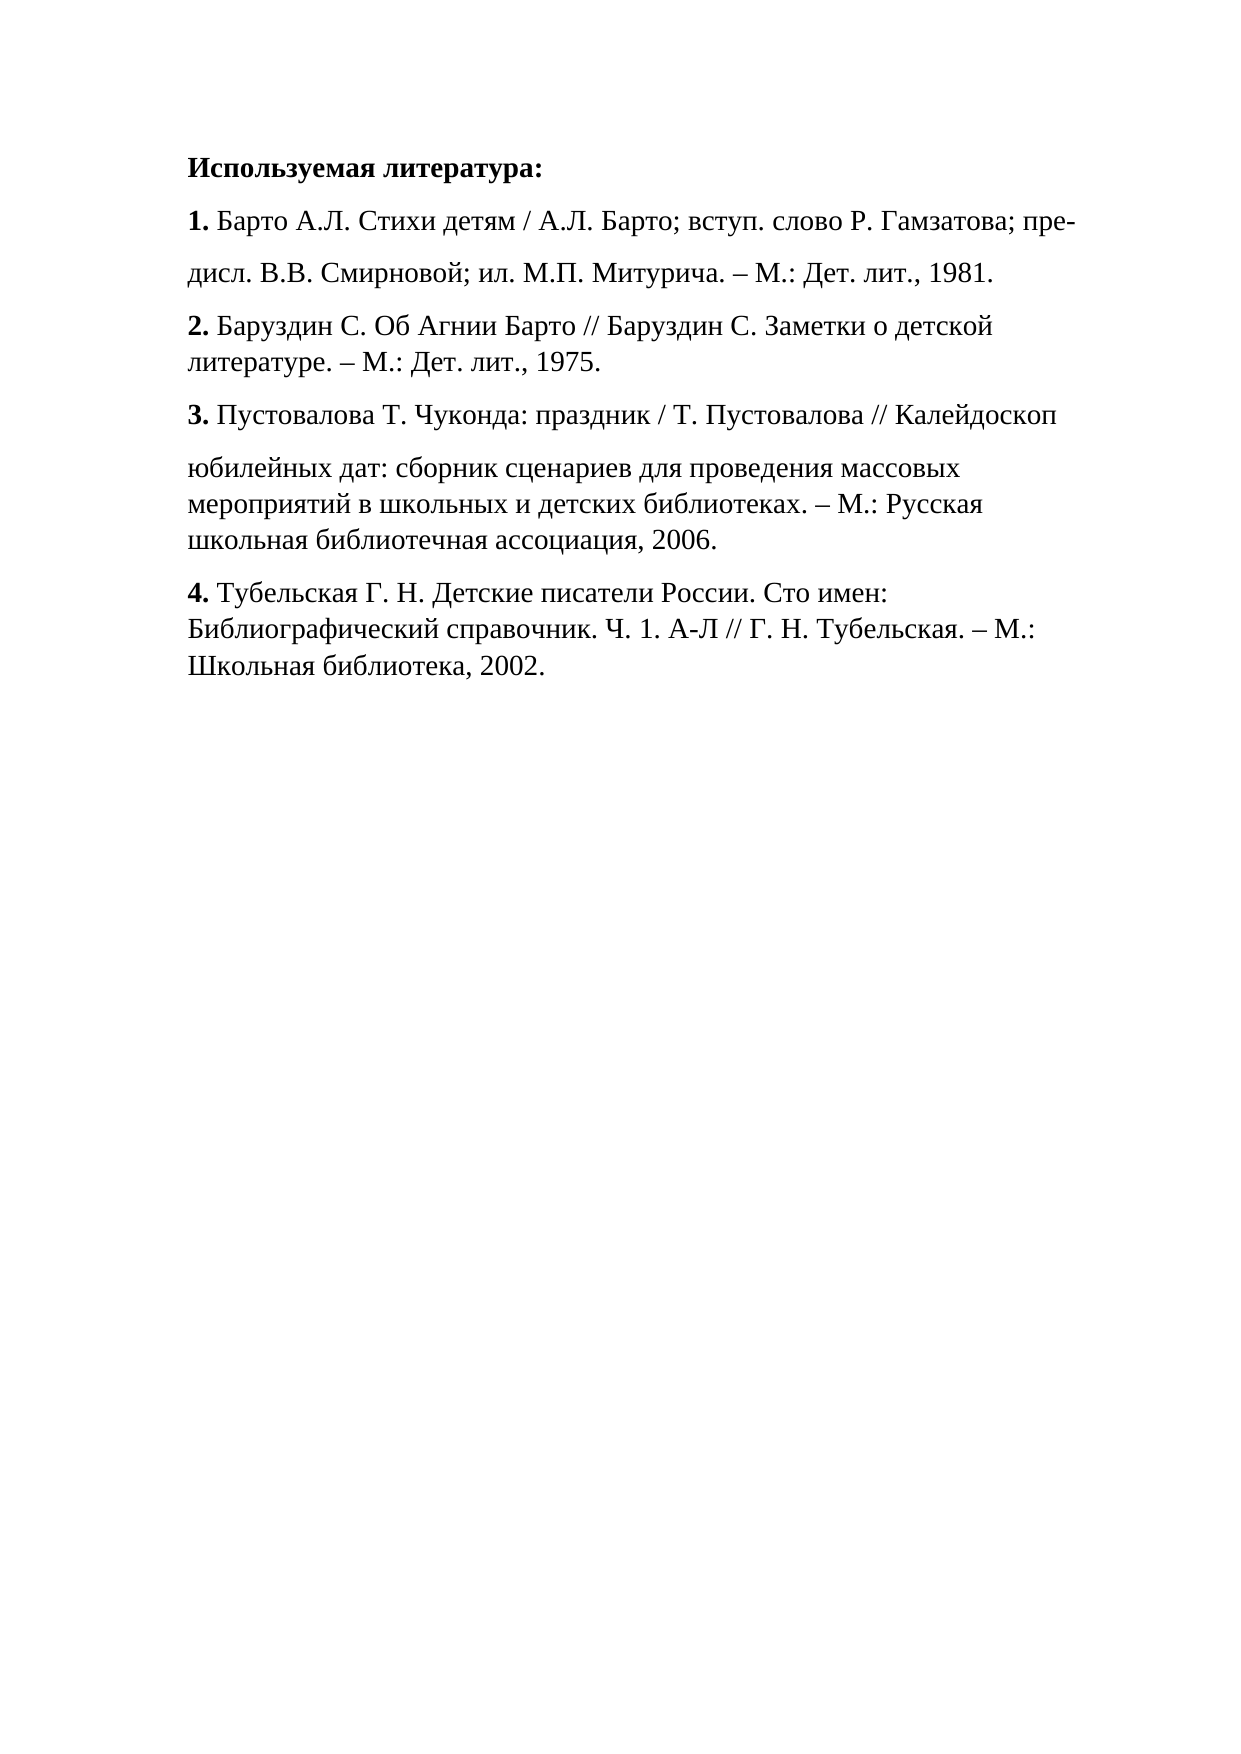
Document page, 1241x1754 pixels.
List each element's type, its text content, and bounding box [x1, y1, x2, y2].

text Используемая литература: [187, 150, 1090, 183]
text 1. Барто А.Л. Стихи детям / А.Л. Барто; вступ. слово Р. Гамзатова; пре- [187, 203, 1090, 236]
text дисл. В.В. Смирновой; ил. М.П. Митурича. – М.: Дет. лит., 1981. [187, 256, 1090, 289]
text 2. Баруздин С. Об Агнии Барто // Баруздин С. Заметки о детской литературе. ‒ М.: Дет. лит., 1975. [187, 308, 1090, 378]
text 4. Тубельская Г. Н. Детские писатели России. Сто имен: Библиографический справочник. Ч. 1. А-Л // Г. Н. Тубельская. – М.: Школьная библиотека, 2002. [187, 575, 1090, 681]
text 3. Пустовалова Т. Чуконда: праздник / Т. Пустовалова // Калейдоскоп [187, 397, 1090, 431]
text юбилейных дат: сборник сценариев для проведения массовых мероприятий в школьных и детских библиотеках. – М.: Русская школьная библиотечная ассоциация, 2006. [187, 450, 1090, 556]
